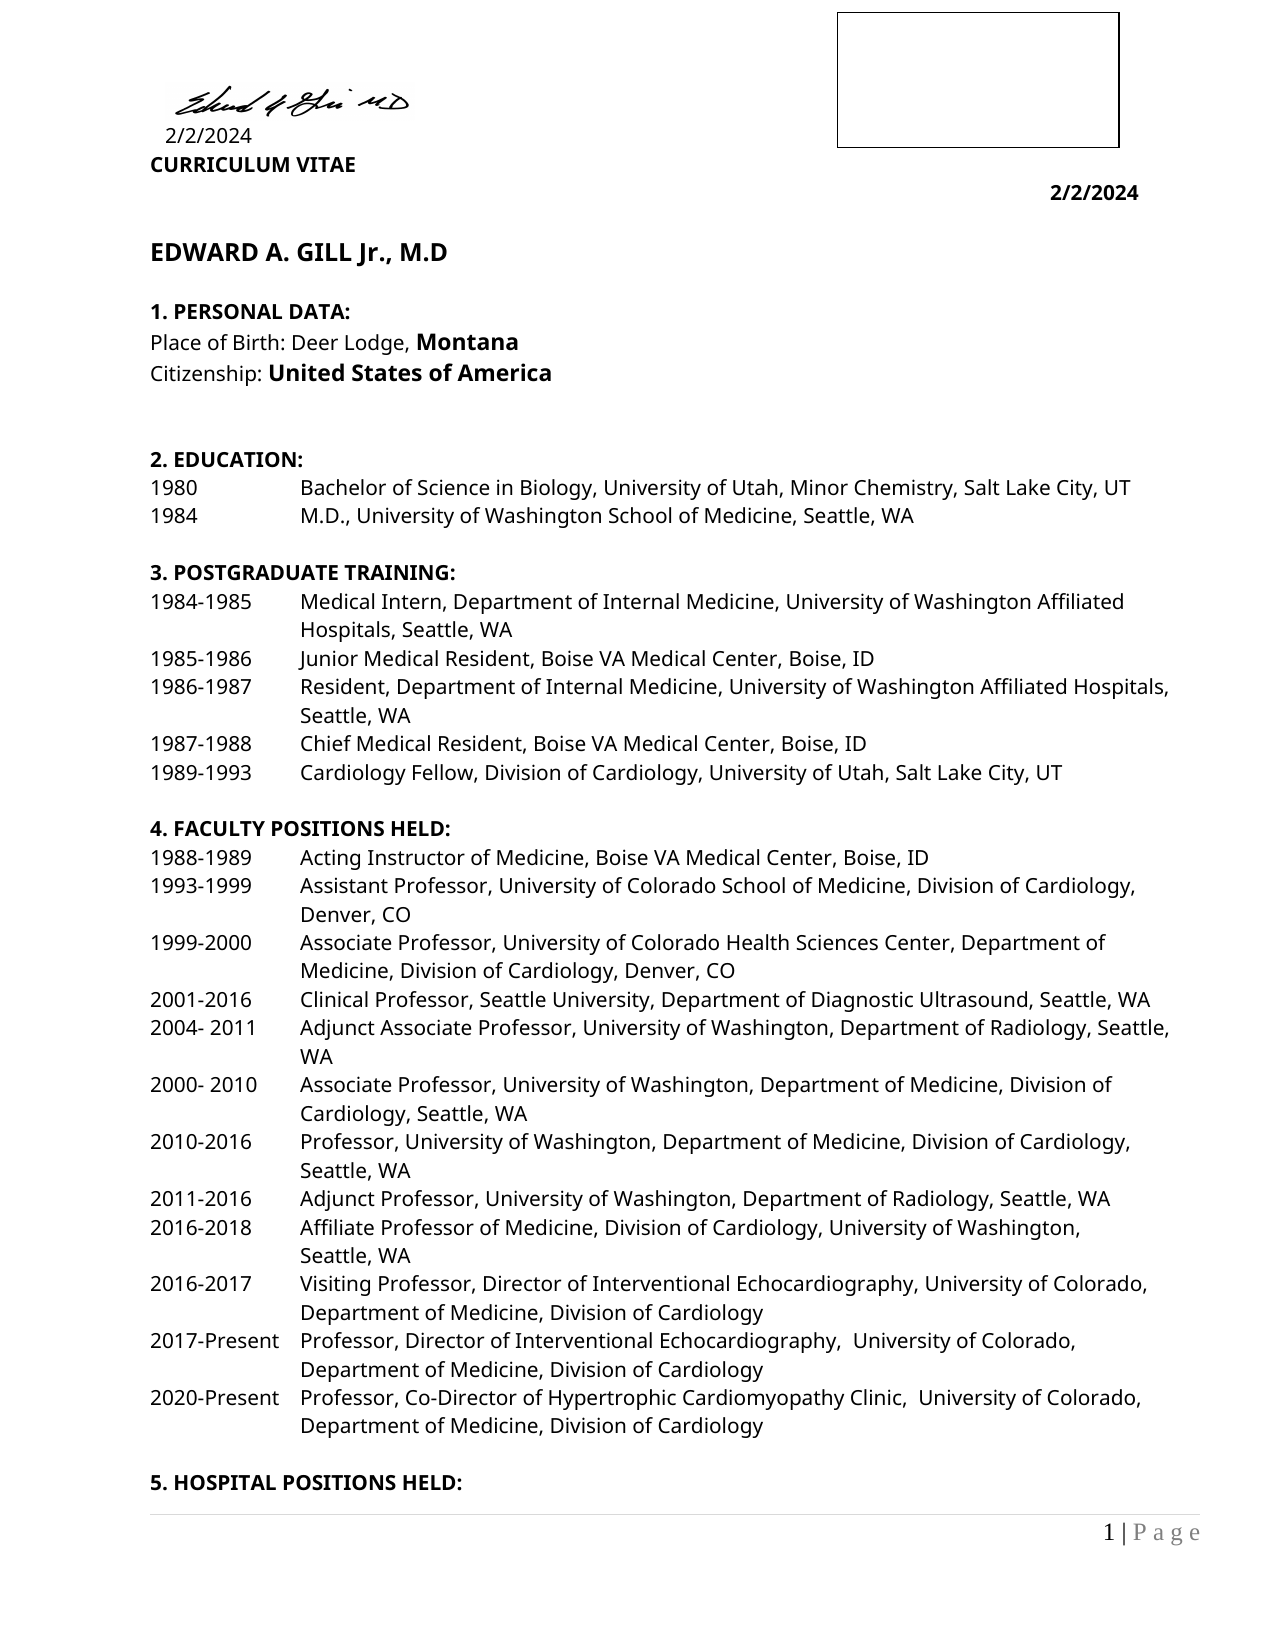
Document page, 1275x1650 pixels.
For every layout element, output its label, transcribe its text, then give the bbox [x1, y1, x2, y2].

text 2. Education: [150, 445, 1200, 473]
text 5. HOSPITAL POSITIONS HELD: [150, 1468, 1200, 1497]
text 1986-1987 Resident, Department of Internal Medicine, University of Washington Affiliated Hospitals, Seattle, WA [150, 672, 1200, 729]
text 2000- 2010 Associate Professor, University of Washington, Department of Medicine, Division of Cardiology, Seattle, WA [150, 1070, 1200, 1127]
text 1989-1993 Cardiology Fellow, Division of Cardiology, University of Utah, Salt Lake City, UT [150, 758, 1200, 786]
text 2010-2016 Professor, University of Washington, Department of Medicine, Division of Cardiology, Seattle, WA [150, 1127, 1200, 1184]
text Citizenship: United States of America [150, 357, 1200, 416]
text 4. FACULTY POSITIONS HELD: [150, 814, 1200, 843]
text 2016-2018 Affiliate Professor of Medicine, Division of Cardiology, University of Washington, Seattle, WA [150, 1213, 1200, 1269]
text 1988-1989 Acting Instructor of Medicine, Boise VA Medical Center, Boise, ID [150, 843, 1200, 871]
text 1980 Bachelor of Science in Biology, University of Utah, Minor Chemistry, Salt Lake City, UT [150, 473, 1200, 502]
text 1987-1988 Chief Medical Resident, Boise VA Medical Center, Boise, ID [150, 729, 1200, 758]
text 1984-1985 Medical Intern, Department of Internal Medicine, University of Washington Affiliated Hospitals, Seattle, WA [150, 587, 1200, 644]
text 1993-1999 Assistant Professor, University of Colorado School of Medicine, Division of Cardiology, Denver, CO [150, 871, 1200, 928]
text 2017-Present Professor, Director of Interventional Echocardiography, University of Colorado, Department of Medicine, Division of Cardiology [150, 1326, 1200, 1383]
text 1985-1986 Junior Medical Resident, Boise VA Medical Center, Boise, ID [150, 644, 1200, 672]
text EDWARD A. GILL Jr., M.D [150, 235, 1200, 269]
text 1984 M.D., University of Washington School of Medicine, Seattle, WA [150, 502, 1200, 530]
text Place of Birth: Deer Lodge, Montana [150, 326, 1200, 357]
text 3. POSTGRADUATE TRAINING: [150, 558, 1200, 587]
text CURRICULUM VITAE 2/2/2024 [150, 150, 1200, 207]
text 2004- 2011 Adjunct Associate Professor, University of Washington, Department of Radiology, Seattle, WA [150, 1013, 1200, 1070]
text 2016-2017 Visiting Professor, Director of Interventional Echocardiography, University of Colorado, Department of Medicine, Division of Cardiology [150, 1269, 1200, 1326]
text 2001-2016 Clinical Professor, Seattle University, Department of Diagnostic Ultrasound, Seattle, WA [150, 985, 1200, 1013]
text 2011-2016 Adjunct Professor, University of Washington, Department of Radiology, Seattle, WA [150, 1184, 1200, 1213]
text 1. Personal Data: [150, 297, 1200, 326]
text 2020-Present Professor, Co-Director of Hypertrophic Cardiomyopathy Clinic, University of Colorado, Department of Medicine, Division of Cardiology [150, 1383, 1200, 1440]
text 1999-2000 Associate Professor, University of Colorado Health Sciences Center, Department of Medicine, Division of Cardiology, Denver, CO [150, 928, 1200, 985]
